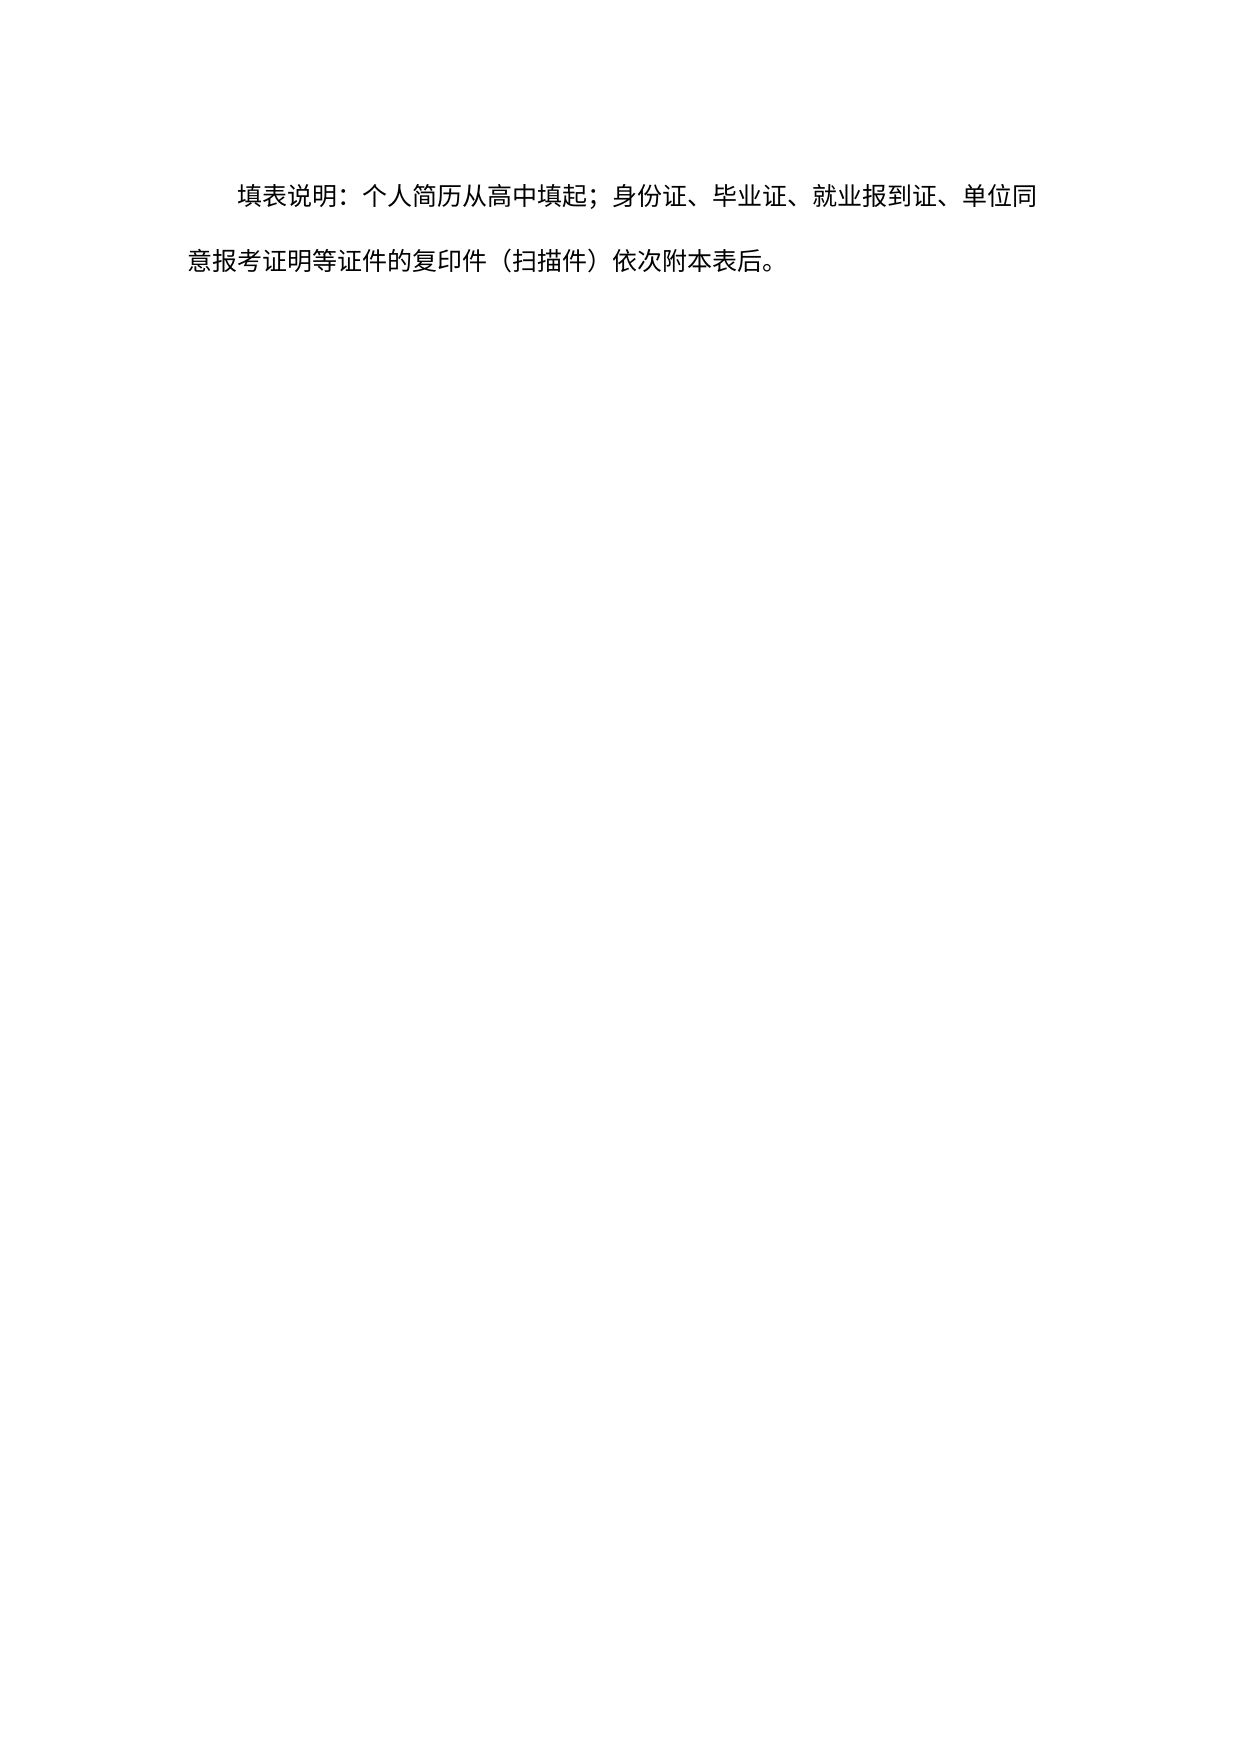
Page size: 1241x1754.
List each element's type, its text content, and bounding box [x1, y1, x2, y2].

text 填表说明：个人简历从高中填起；身份证、毕业证、就业报到证、单位同意报考证明等证件的复印件（扫描件）依次附本表后。 [187, 162, 1053, 292]
